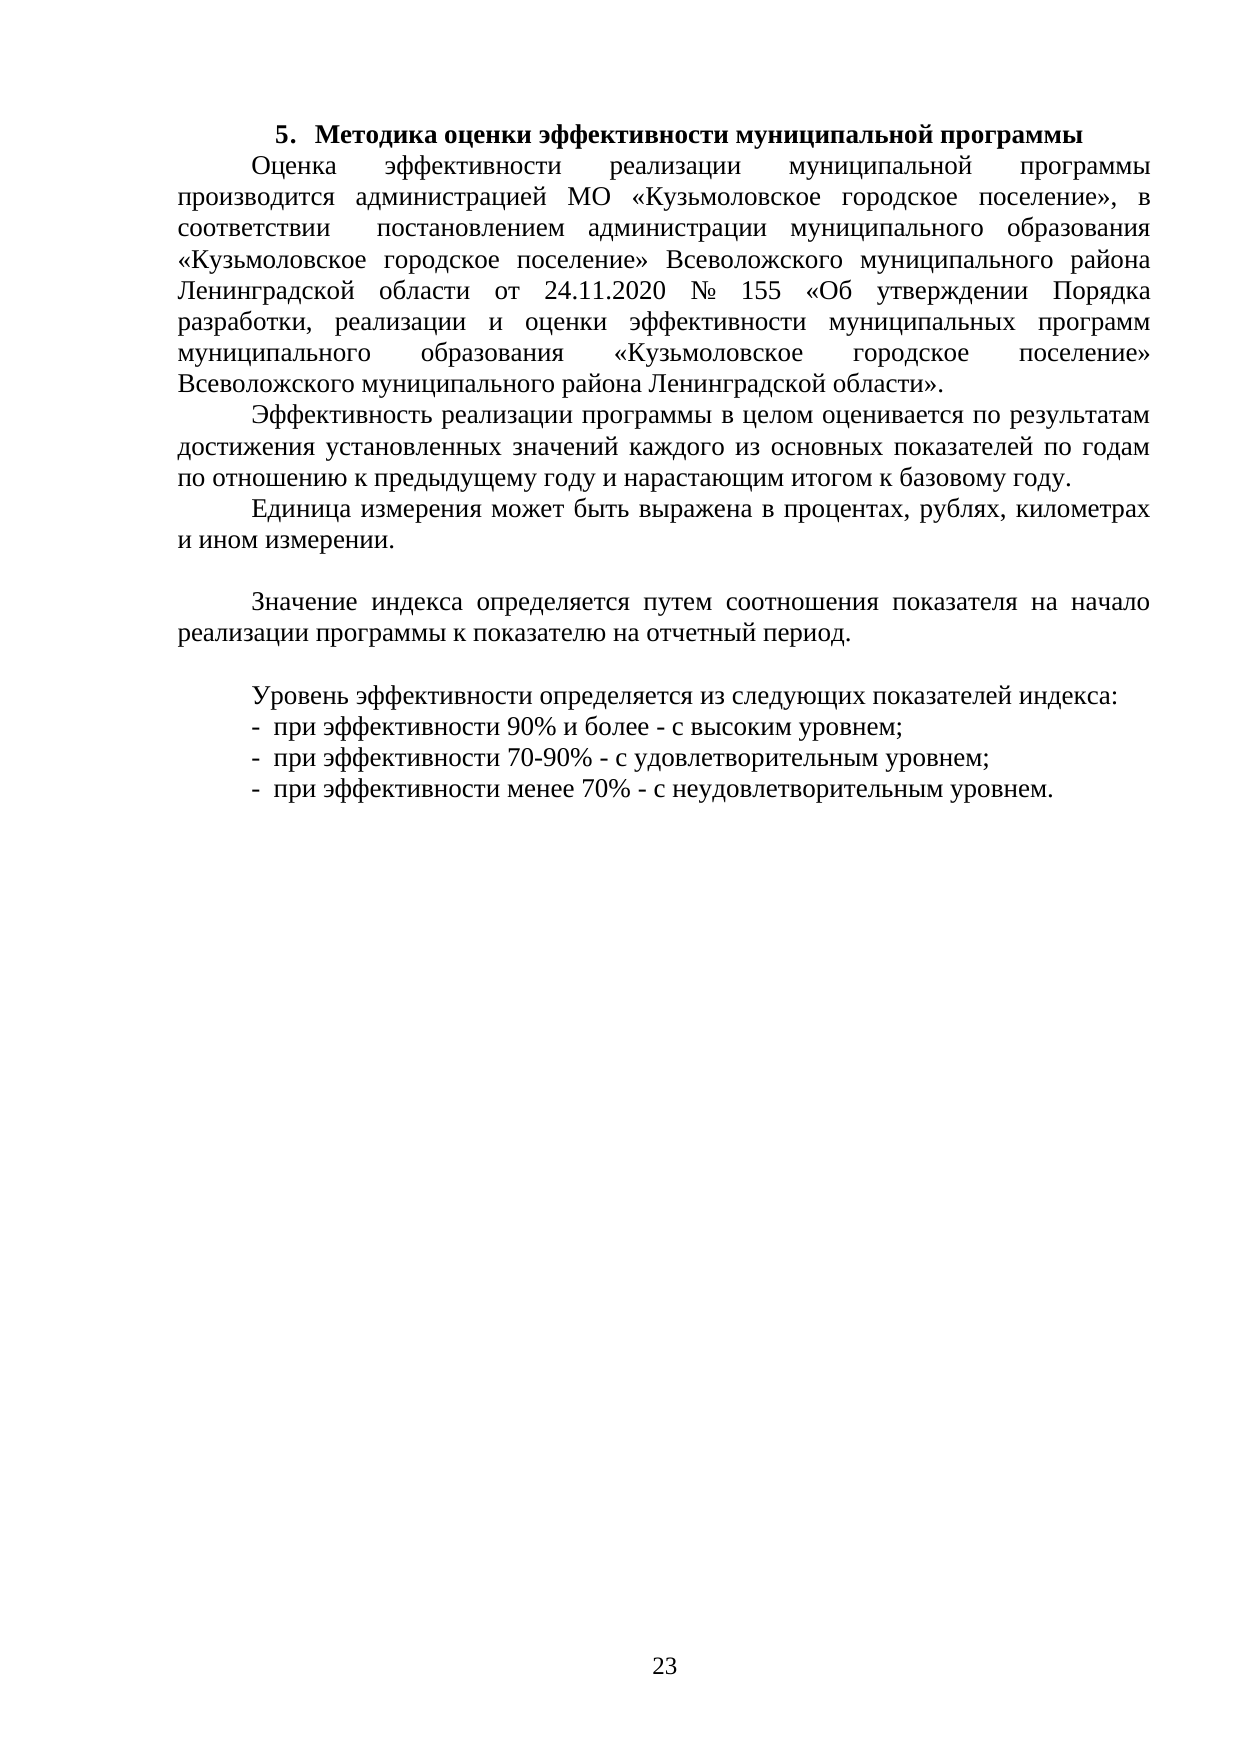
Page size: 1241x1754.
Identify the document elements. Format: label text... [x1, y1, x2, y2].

text Оценка эффективности реализации муниципальной программы производится администрацией МО «Кузьмоловское городское поселение», в соответствии постановлением администрации муниципального образования «Кузьмоловское городское поселение» Всеволожского муниципального района Ленинградской области от 24.11.2020 № 155 «Об утверждении Порядка разработки, реализации и оценки эффективности муниципальных программ муниципального образования «Кузьмоловское городское поселение» Всеволожского муниципального района Ленинградской области». [177, 149, 1152, 398]
text 5. Методика оценки эффективности муниципальной программы [177, 118, 1181, 149]
text - при эффективности менее 70% - с неудовлетворительным уровнем. [177, 772, 1152, 803]
text - при эффективности 70-90% - с удовлетворительным уровнем; [177, 741, 1152, 772]
text - при эффективности 90% и более - с высоким уровнем; [177, 710, 1152, 741]
text Уровень эффективности определяется из следующих показателей индекса: [177, 679, 1152, 710]
text Эффективность реализации программы в целом оценивается по результатам достижения установленных значений каждого из основных показателей по годам по отношению к предыдущему году и нарастающим итогом к базовому году. [177, 398, 1152, 492]
text Значение индекса определяется путем соотношения показателя на начало реализации программы к показателю на отчетный период. [177, 585, 1152, 648]
text Единица измерения может быть выражена в процентах, рублях, километрах и ином измерении. [177, 492, 1152, 554]
